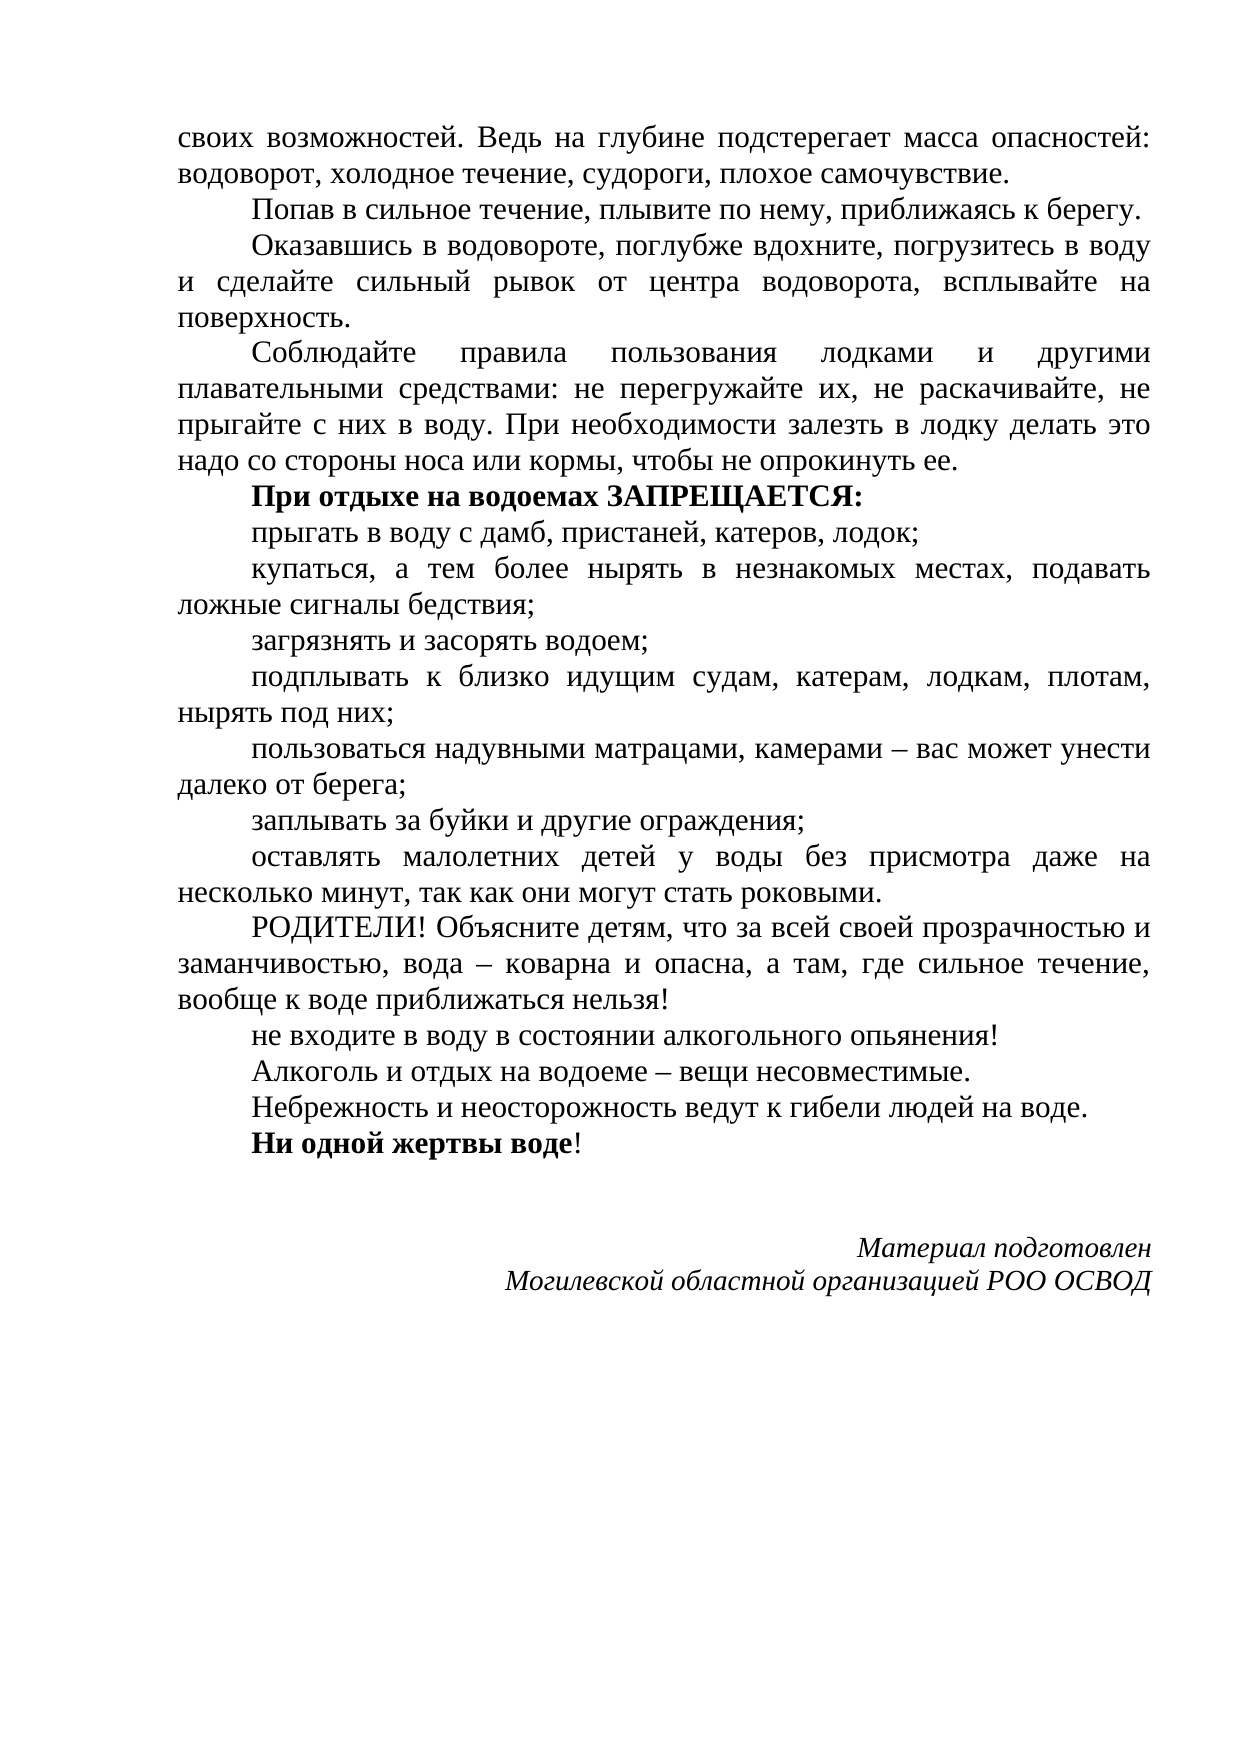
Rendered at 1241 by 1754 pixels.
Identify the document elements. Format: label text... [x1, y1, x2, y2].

text Алкоголь и отдых на водоеме – вещи несовместимые. [177, 1052, 1152, 1088]
text не входите в воду в состоянии алкогольного опьянения! [177, 1017, 1152, 1052]
text купаться, а тем более нырять в незнакомых местах, подавать ложные сигналы бедствия; [177, 549, 1152, 621]
text Попав в сильное течение, плывите по нему, приближаясь к берегу. [177, 190, 1152, 226]
text загрязнять и засорять водоем; [177, 621, 1152, 657]
text Материал подготовлен [177, 1230, 1152, 1263]
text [177, 118, 1152, 190]
text Небрежность и неосторожность ведут к гибели людей на воде. [177, 1088, 1152, 1124]
text оставлять малолетних детей у воды без присмотра даже на несколько минут, так как они могут стать роковыми. [177, 837, 1152, 909]
text заплывать за буйки и другие ограждения; [177, 801, 1152, 837]
text Могилевской областной организацией РОО ОСВОД [177, 1263, 1152, 1297]
text пользоваться надувными матрацами, камерами – вас может унести далеко от берега; [177, 729, 1152, 801]
text подплывать к близко идущим судам, катерам, лодкам, плотам, нырять под них; [177, 657, 1152, 729]
text Оказавшись в водовороте, поглубже вдохните, погрузитесь в воду и сделайте сильный рывок от центра водоворота, всплывайте на поверхность. [177, 226, 1152, 334]
text При отдыхе на водоемах ЗАПРЕЩАЕТСЯ: [177, 477, 1152, 513]
text Соблюдайте правила пользования лодками и другими плавательными средствами: не перегружайте их, не раскачивайте, не прыгайте с них в воду. При необходимости залезть в лодку делать это надо со стороны носа или кормы, чтобы не опрокинуть ее. [177, 334, 1152, 477]
text Ни одной жертвы воде! [177, 1124, 1152, 1160]
text РОДИТЕЛИ! Объясните детям, что за всей своей прозрачностью и заманчивостью, вода – коварна и опасна, а там, где сильное течение, вообще к воде приближаться нельзя! [177, 909, 1152, 1017]
text прыгать в воду с дамб, пристаней, катеров, лодок; [177, 513, 1152, 549]
